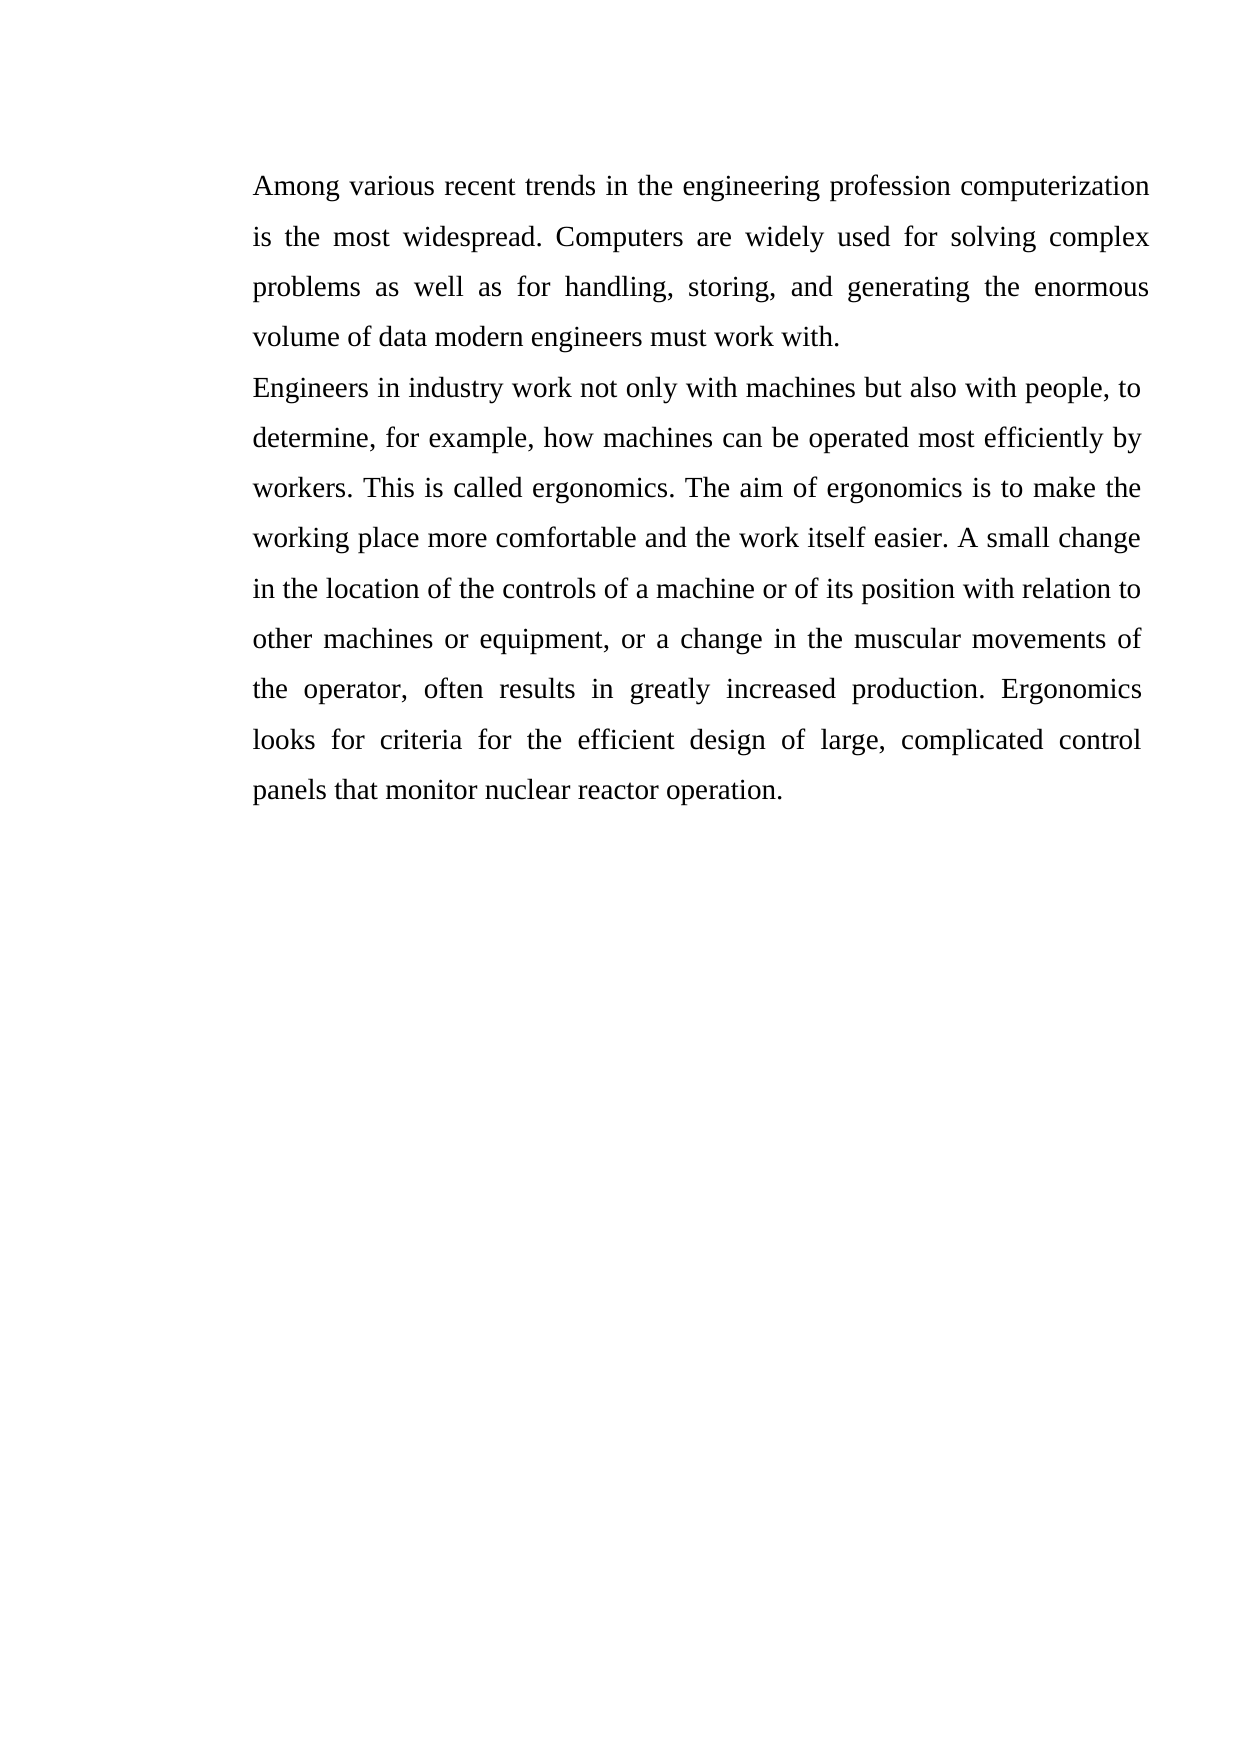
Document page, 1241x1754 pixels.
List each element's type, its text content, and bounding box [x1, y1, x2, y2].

list Engineers in industry work not only with machines but also with people, to determine, for example, how machines can be operated most efficiently by workers. This is called ergonomics. The aim of ergonomics is to make the working place more comfortable and the work itself easier. A small change in the location of the controls of a machine or of its position with relation to other machines or equipment, or a change in the muscular movements of the operator, often results in greatly increased production. Ergonomics looks for criteria for the efficient design of large, complicated control panels that monitor nuclear reactor operation. [252, 370, 1143, 806]
list Among various recent trends in the engineering profession computerization is the most widespread. Computers are widely used for solving complex problems as well as for handling, storing, and generating the enormous volume of data modern engineers must work with. [252, 168, 1150, 353]
